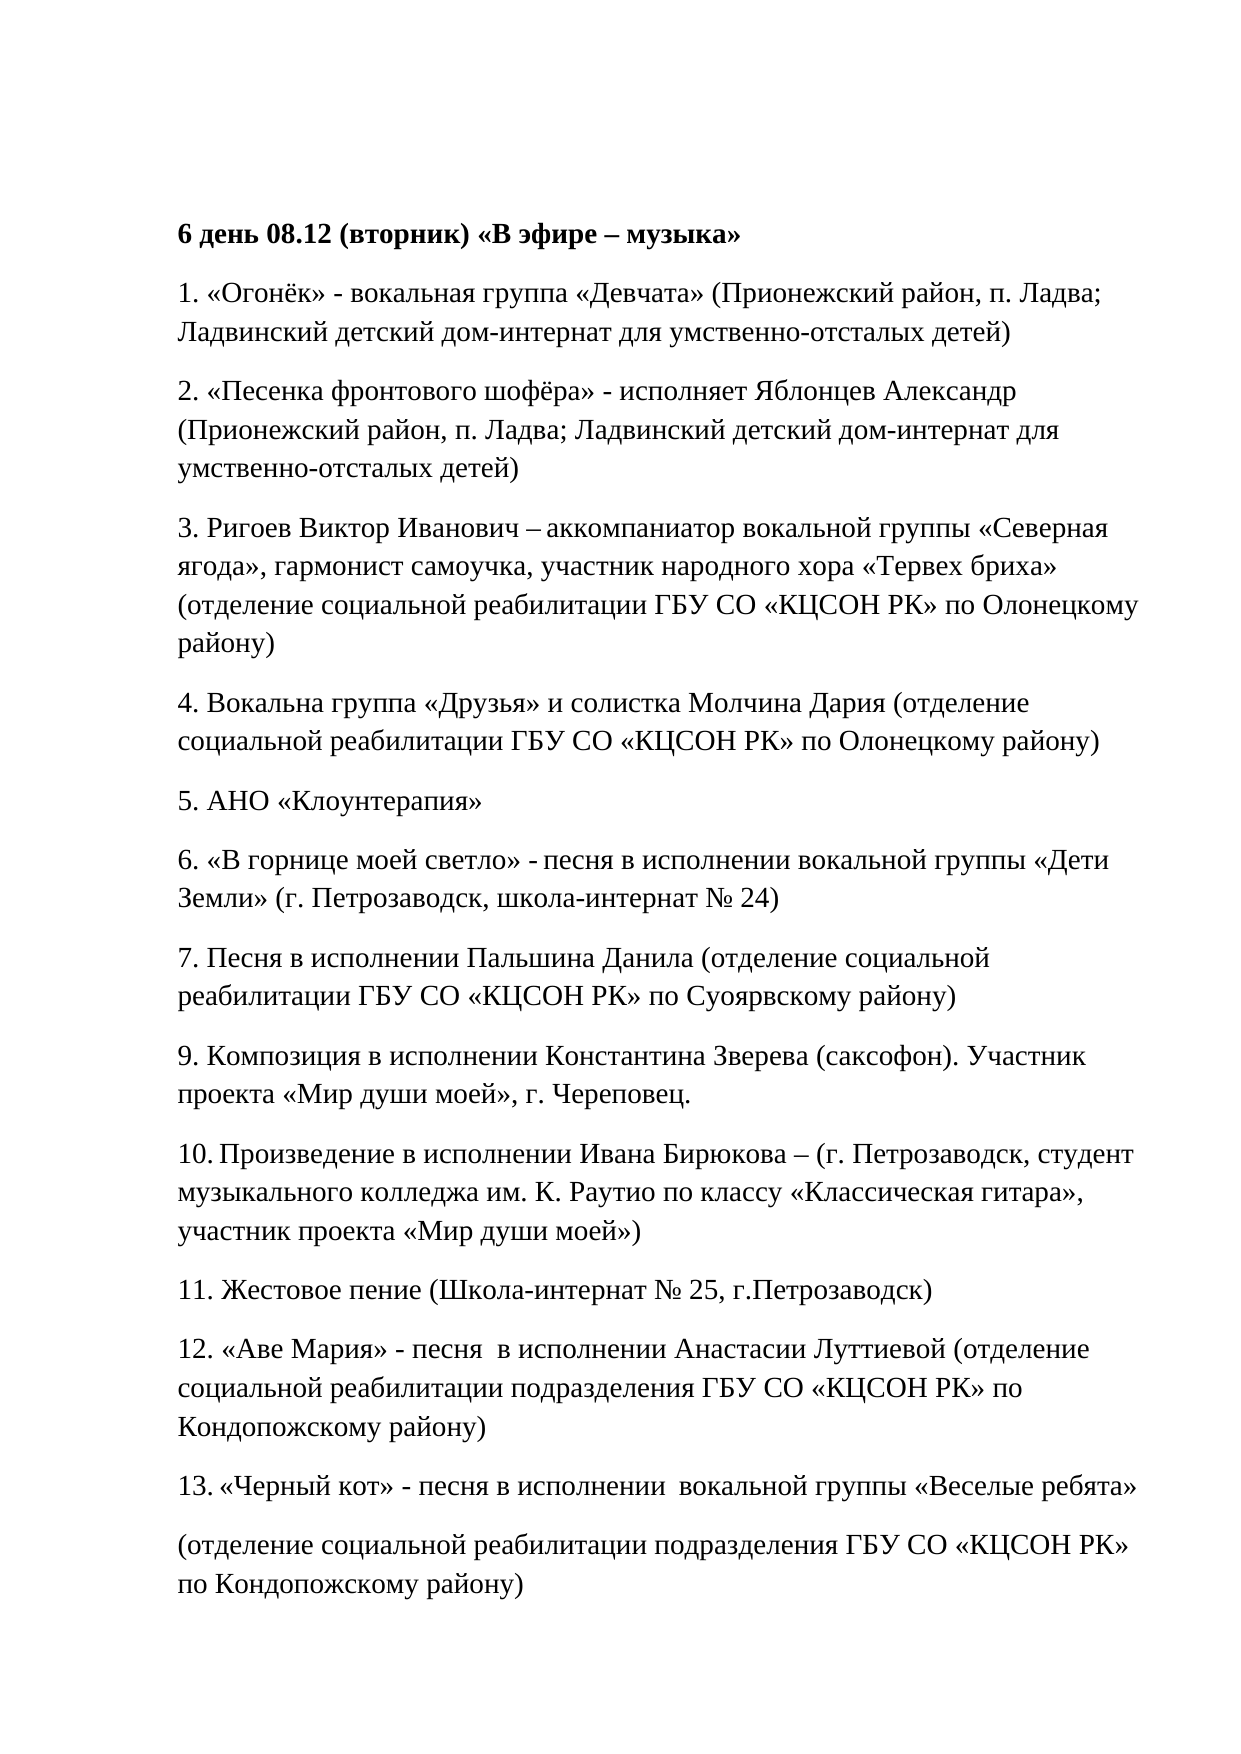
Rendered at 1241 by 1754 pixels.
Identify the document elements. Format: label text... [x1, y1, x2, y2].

text 12. «Аве Мария» - песня в исполнении Анастасии Луттиевой (отделение социальной реабилитации подразделения ГБУ СО «КЦСОН РК» по Кондопожскому району) [177, 1332, 1152, 1442]
text 6. «В горнице моей светло» - песня в исполнении вокальной группы «Дети Земли» (г. Петрозаводск, школа-интернат № 24) [177, 842, 1152, 914]
text 3. Ригоев Виктор Иванович – аккомпаниатор вокальной группы «Северная ягода», гармонист самоучка, участник народного хора «Тервех бриха» (отделение социальной реабилитации ГБУ СО «КЦСОН РК» по Олонецкому району) [177, 510, 1152, 659]
text (отделение социальной реабилитации подразделения ГБУ СО «КЦСОН РК» по Кондопожскому району) [177, 1527, 1152, 1599]
text 11. Жестовое пение (Школа-интернат № 25, г.Петрозаводск) [177, 1272, 1152, 1306]
text 4. Вокальна группа «Друзья» и солистка Молчина Дария (отделение социальной реабилитации ГБУ СО «КЦСОН РК» по Олонецкому району) [177, 685, 1152, 757]
text 2. «Песенка фронтового шофёра» - исполняет Яблонцев Александр (Прионежский район, п. Ладва; Ладвинский детский дом-интернат для умственно-отсталых детей) [177, 373, 1152, 484]
text 7. Песня в исполнении Пальшина Данила (отделение социальной реабилитации ГБУ СО «КЦСОН РК» по Суоярвскому району) [177, 940, 1152, 1012]
text 10. Произведение в исполнении Ивана Бирюкова – (г. Петрозаводск, студент музыкального колледжа им. К. Раутио по классу «Классическая гитара», участник проекта «Мир души моей») [177, 1136, 1152, 1246]
text 9. Композиция в исполнении Константина Зверева (саксофон). Участник проекта «Мир души моей», г. Череповец. [177, 1038, 1152, 1110]
text 6 день 08.12 (вторник) «В эфире – музыка» [177, 216, 1152, 249]
text 5. АНО «Клоунтерапия» [177, 783, 1152, 816]
text 13. «Черный кот» - песня в исполнении вокальной группы «Веселые ребята» [177, 1468, 1152, 1502]
text 1. «Огонёк» - вокальная группа «Девчата» (Прионежский район, п. Ладва; Ладвинский детский дом-интернат для умственно-отсталых детей) [177, 275, 1152, 347]
